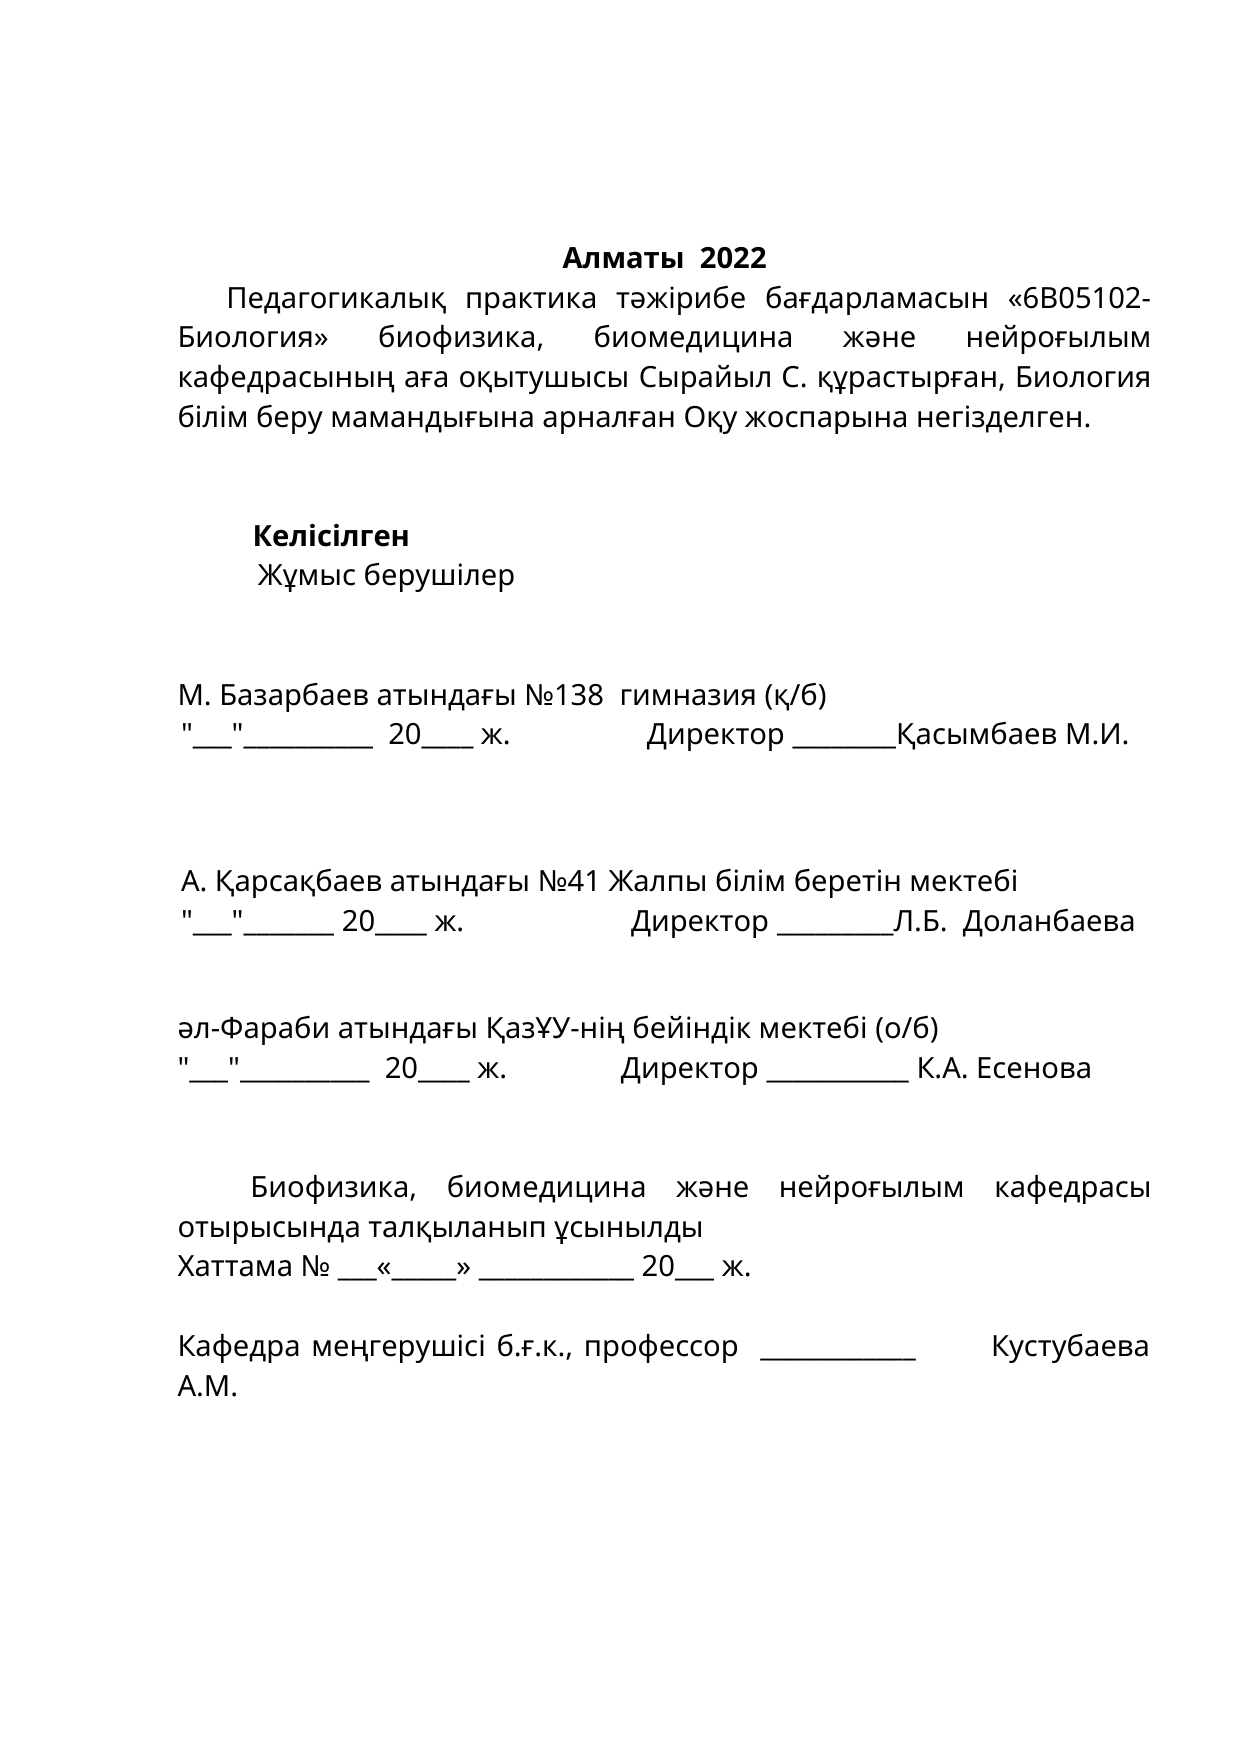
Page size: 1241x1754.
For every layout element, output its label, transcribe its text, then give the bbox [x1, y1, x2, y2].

text Хаттама № ___«_____» ____________ 20___ ж. [177, 1246, 1152, 1285]
subtitle "___"__________ 20____ ж. Директор ________Қасымбаев М.И. [177, 713, 1152, 753]
subtitle "___"_______ 20____ ж. Директор _________Л.Б. Доланбаева [177, 900, 1152, 940]
text Жұмыс берушілер [177, 555, 1152, 594]
text Биофизика, биомедицина және нейроғылым кафедрасы отырысында талқыланып ұсынылды [177, 1166, 1152, 1246]
subtitle А. Қарсақбаев атындағы №41 Жалпы білім беретін мектебі [177, 861, 1152, 900]
text Педагогикалық практика тәжірибе бағдарламасын «6В05102-Биология» биофизика, биомедицина және нейроғылым кафедрасының аға оқытушысы Сырайыл С. құрастырған, Биология білім беру мамандығына арналған Оқу жоспарына негізделген. [177, 277, 1152, 436]
text әл-Фараби атындағы ҚазҰУ-нің бейіндік мектебі (о/б) [177, 1008, 1152, 1047]
text М. Базарбаев атындағы №138 гимназия (қ/б) [177, 674, 1152, 713]
text Келісілген [177, 515, 1152, 555]
text Алматы 2022 [177, 237, 1152, 277]
text Кафедра меңгерушісі б.ғ.к., профессор ____________ Кустубаева А.М. [177, 1325, 1152, 1404]
text "___"__________ 20____ ж. Директор ___________ К.А. Есенова [177, 1047, 1152, 1087]
